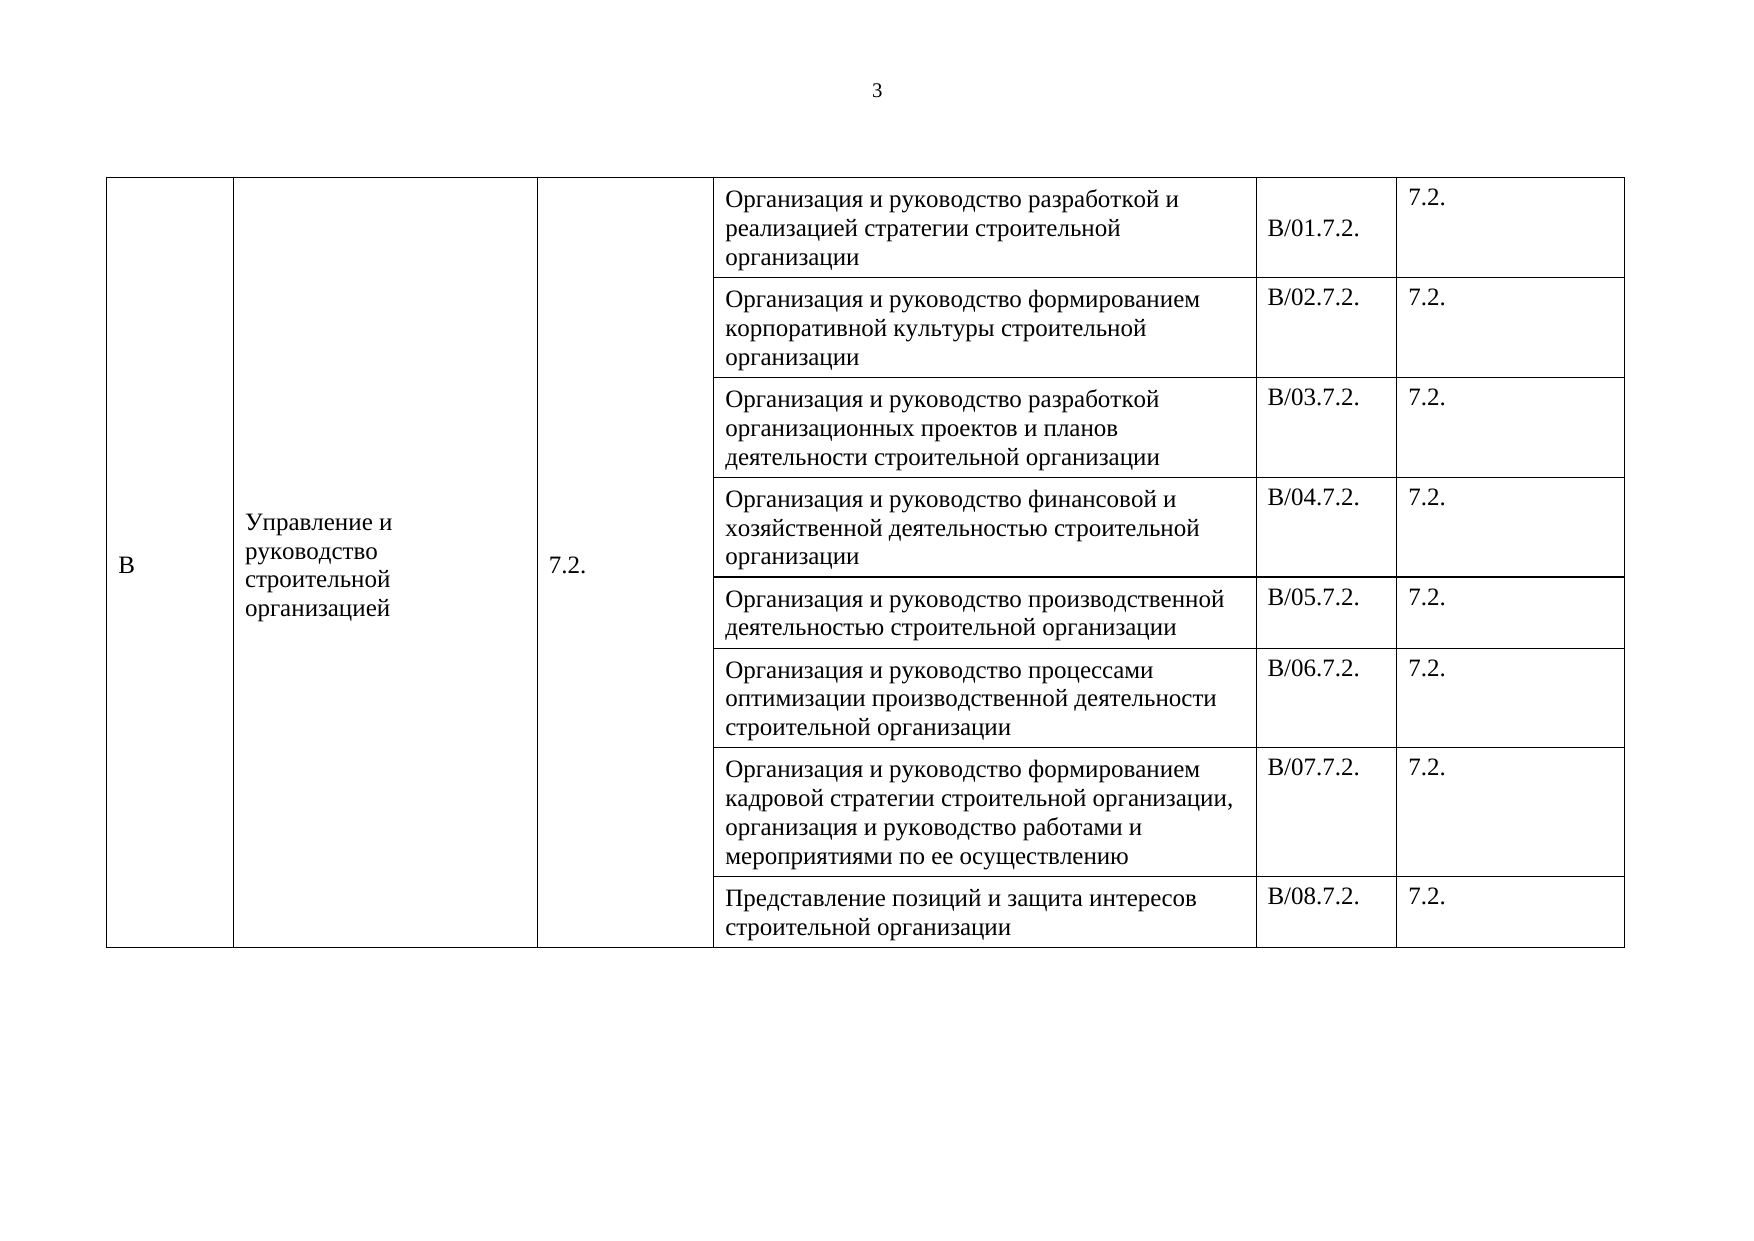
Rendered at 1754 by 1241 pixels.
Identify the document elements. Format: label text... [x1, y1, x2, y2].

table_cell В [107, 178, 233, 947]
table_cell Организация и руководство разработкой организационных проектов и планов деятельности строительной организации [714, 378, 1256, 477]
table_cell 7.2. [1397, 877, 1624, 947]
table_cell Управление и руководство строительной организацией [234, 178, 537, 947]
table_cell Организация и руководство разработкой и реализацией стратегии строительной организации [714, 178, 1256, 277]
table_cell В/03.7.2. [1257, 378, 1396, 477]
table_cell 7.2. [1397, 278, 1624, 377]
table_cell Организация и руководство производственной деятельностью строительной организации [714, 578, 1256, 647]
table_cell В/06.7.2. [1257, 649, 1396, 747]
table_cell Представление позиций и защита интересов строительной организации [714, 877, 1256, 947]
table_cell В/01.7.2. [1257, 178, 1396, 277]
table_cell Организация и руководство формированием кадровой стратегии строительной организации, организация и руководство работами и мероприятиями по ее осуществлению [714, 748, 1256, 876]
table_cell 7.2. [1397, 178, 1624, 277]
table_cell 7.2. [538, 178, 713, 947]
table_cell В/04.7.2. [1257, 478, 1396, 576]
table_cell Организация и руководство формированием корпоративной культуры строительной организации [714, 278, 1256, 377]
table_cell В/05.7.2. [1257, 578, 1396, 647]
table_cell Организация и руководство процессами оптимизации производственной деятельности строительной организации [714, 649, 1256, 747]
table_cell В/08.7.2. [1257, 877, 1396, 947]
table_cell В/07.7.2. [1257, 748, 1396, 876]
table_cell 7.2. [1397, 578, 1624, 647]
table_cell 7.2. [1397, 649, 1624, 747]
table_cell 7.2. [1397, 478, 1624, 576]
table_cell Организация и руководство финансовой и хозяйственной деятельностью строительной организации [714, 478, 1256, 576]
table_cell 7.2. [1397, 748, 1624, 876]
table_cell В/02.7.2. [1257, 278, 1396, 377]
table_cell 7.2. [1397, 378, 1624, 477]
